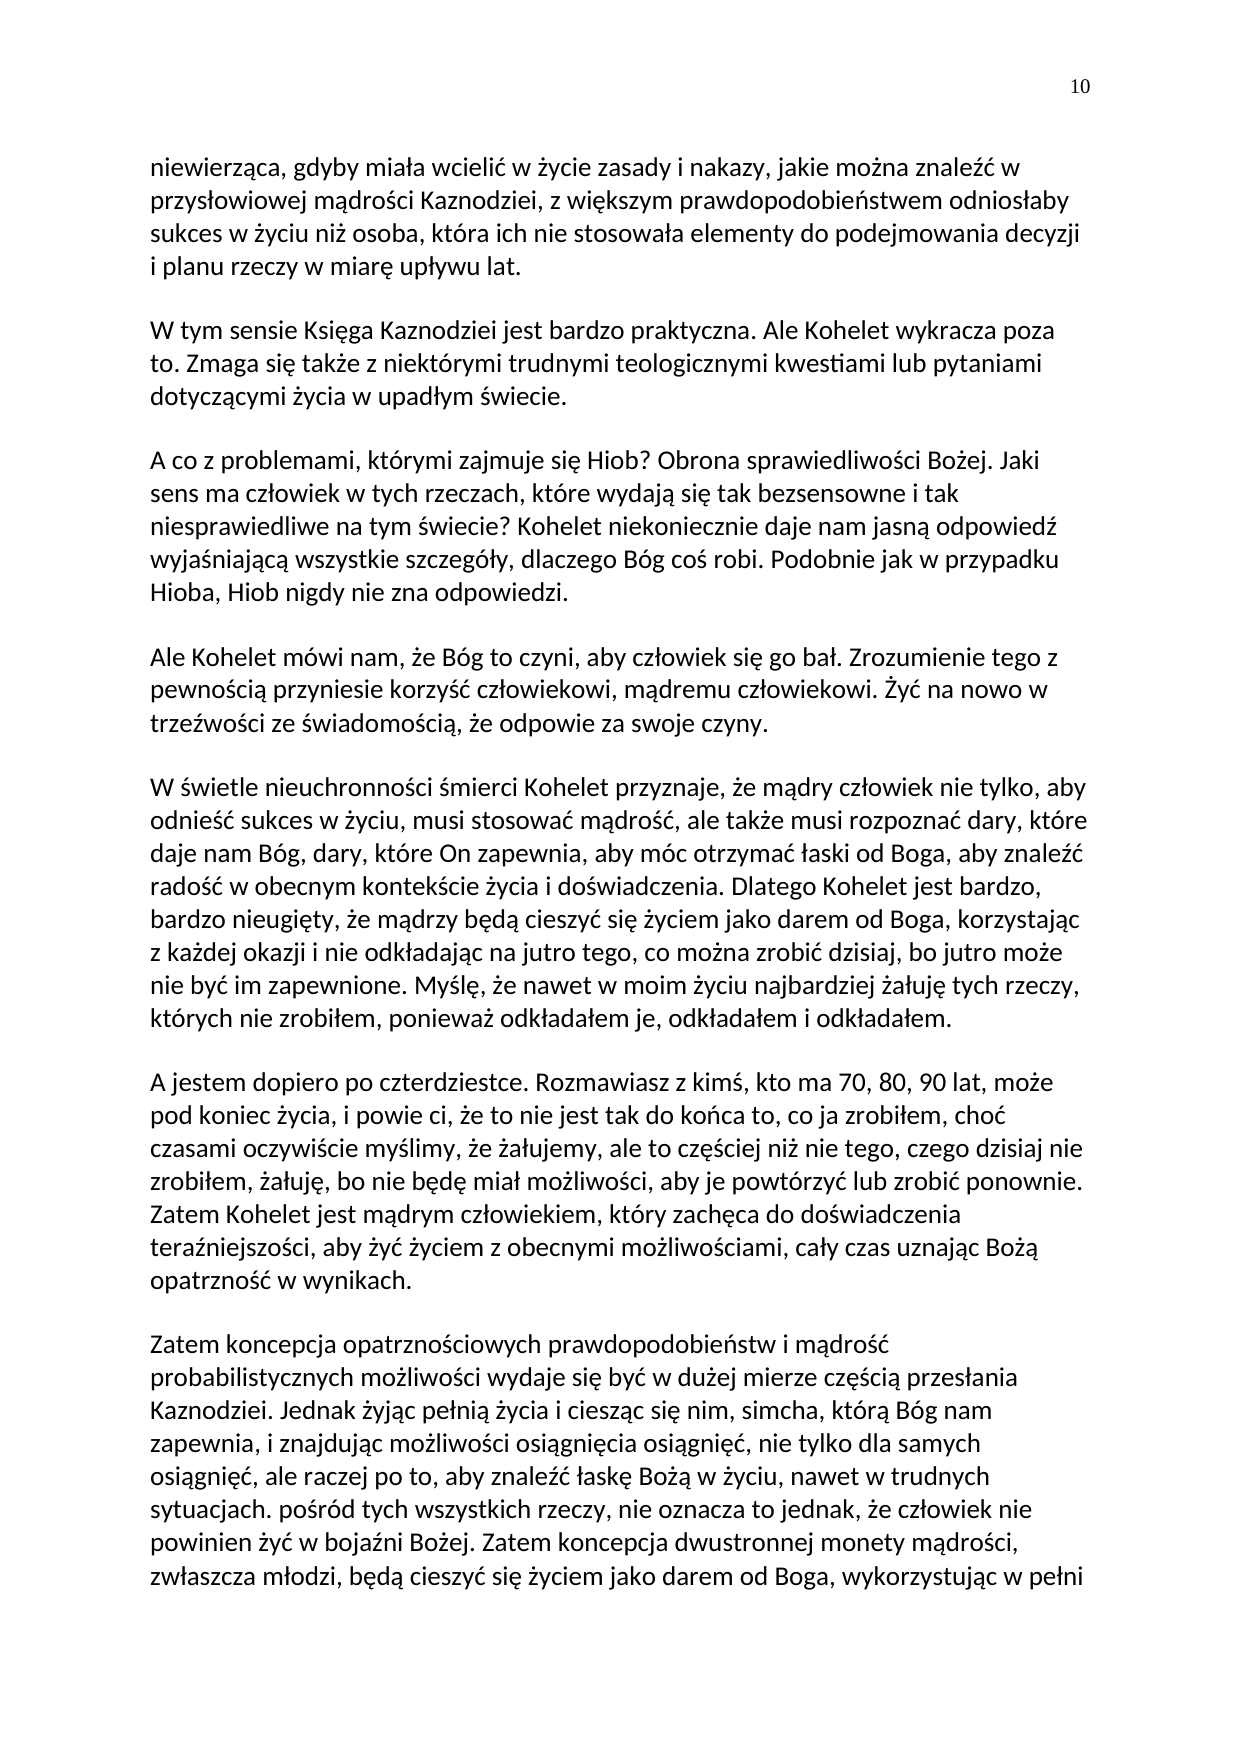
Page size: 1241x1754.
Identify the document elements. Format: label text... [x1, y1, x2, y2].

text A co z problemami, którymi zajmuje się Hiob? Obrona sprawiedliwości Bożej. Jaki sens ma człowiek w tych rzeczach, które wydają się tak bezsensowne i tak niesprawiedliwe na tym świecie? Kohelet niekoniecznie daje nam jasną odpowiedź wyjaśniającą wszystkie szczegóły, dlaczego Bóg coś robi. Podobnie jak w przypadku Hioba, Hiob nigdy nie zna odpowiedzi. [150, 443, 1090, 608]
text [150, 150, 1090, 282]
text W tym sensie Księga Kaznodziei jest bardzo praktyczna. Ale Kohelet wykracza poza to. Zmaga się także z niektórymi trudnymi teologicznymi kwestiami lub pytaniami dotyczącymi życia w upadłym świecie. [150, 313, 1090, 412]
text A jestem dopiero po czterdziestce. Rozmawiasz z kimś, kto ma 70, 80, 90 lat, może pod koniec życia, i powie ci, że to nie jest tak do końca to, co ja zrobiłem, choć czasami oczywiście myślimy, że żałujemy, ale to częściej niż nie tego, czego dzisiaj nie zrobiłem, żałuję, bo nie będę miał możliwości, aby je powtórzyć lub zrobić ponownie. Zatem Kohelet jest mądrym człowiekiem, który zachęca do doświadczenia teraźniejszości, aby żyć życiem z obecnymi możliwościami, cały czas uznając Bożą opatrzność w wynikach. [150, 1065, 1090, 1296]
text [150, 1327, 1090, 1592]
text Ale Kohelet mówi nam, że Bóg to czyni, aby człowiek się go bał. Zrozumienie tego z pewnością przyniesie korzyść człowiekowi, mądremu człowiekowi. Żyć na nowo w trzeźwości ze świadomością, że odpowie za swoje czyny. [150, 640, 1090, 739]
text W świetle nieuchronności śmierci Kohelet przyznaje, że mądry człowiek nie tylko, aby odnieść sukces w życiu, musi stosować mądrość, ale także musi rozpoznać dary, które daje nam Bóg, dary, które On zapewnia, aby móc otrzymać łaski od Boga, aby znaleźć radość w obecnym kontekście życia i doświadczenia. Dlatego Kohelet jest bardzo, bardzo nieugięty, że mądrzy będą cieszyć się życiem jako darem od Boga, korzystając z każdej okazji i nie odkładając na jutro tego, co można zrobić dzisiaj, bo jutro może nie być im zapewnione. Myślę, że nawet w moim życiu najbardziej żałuję tych rzeczy, których nie zrobiłem, ponieważ odkładałem je, odkładałem i odkładałem. [150, 770, 1090, 1034]
